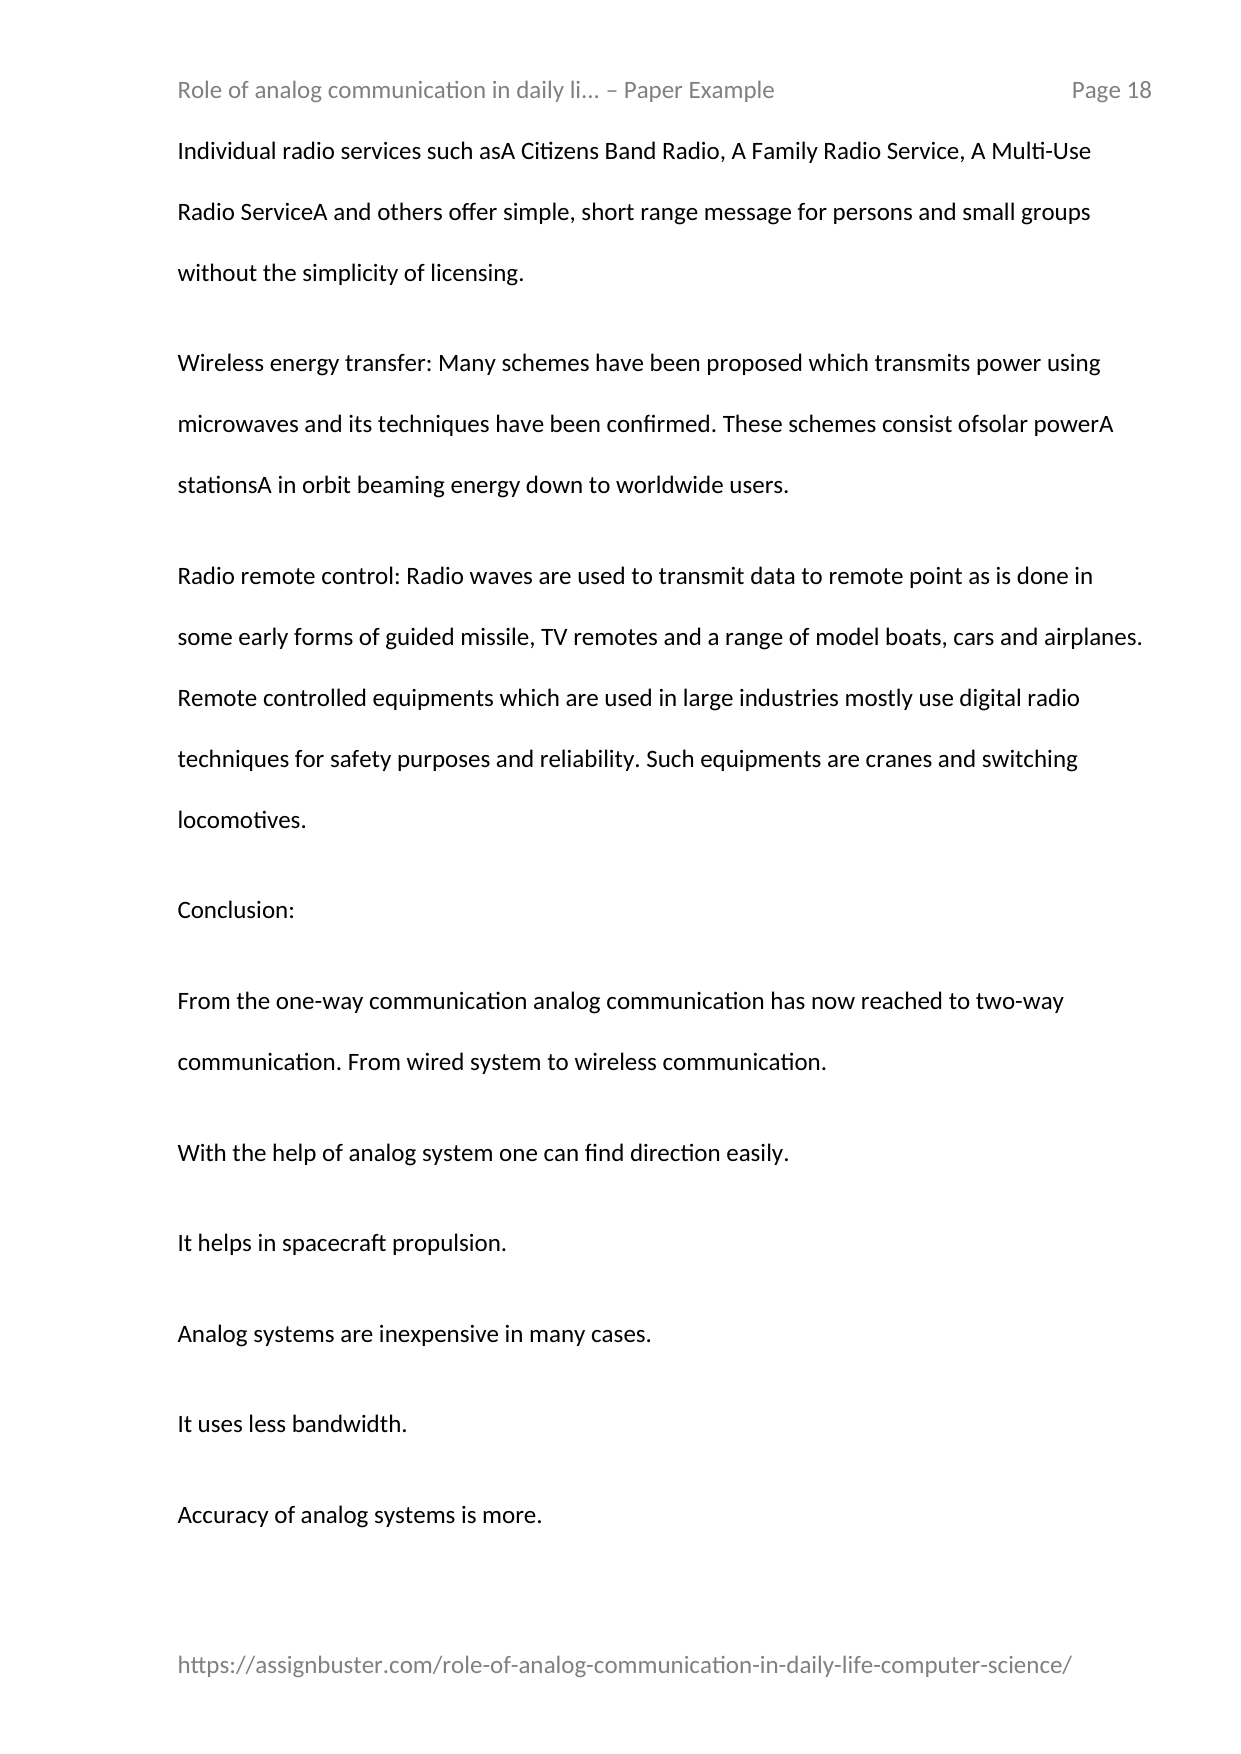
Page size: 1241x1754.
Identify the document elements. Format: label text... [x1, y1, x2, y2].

text Accuracy of analog systems is more. [177, 1499, 1152, 1529]
text Conclusion: [177, 895, 1152, 925]
text Individual radio services such asA Citizens Band Radio, A Family Radio Service, A Multi-Use Radio ServiceA and others offer simple, short range message for persons and small groups without the simplicity of licensing. [177, 135, 1152, 287]
text Wireless energy transfer: Many schemes have been proposed which transmits power using microwaves and its techniques have been confirmed. These schemes consist ofsolar powerA stationsA in orbit beaming energy down to worldwide users. [177, 347, 1152, 500]
text With the help of analog system one can find direction easily. [177, 1137, 1152, 1167]
text From the one-way communication analog communication has now reached to two-way communication. From wired system to wireless communication. [177, 985, 1152, 1077]
text Analog systems are inexpensive in many cases. [177, 1318, 1152, 1348]
text It helps in spacecraft propulsion. [177, 1227, 1152, 1258]
text Radio remote control: Radio waves are used to transmit data to remote point as is done in some early forms of guided missile, TV remotes and a range of model boats, cars and airplanes. Remote controlled equipments which are used in large industries mostly use digital radio techniques for safety purposes and reliability. Such equipments are cranes and switching locomotives. [177, 560, 1152, 835]
text It uses less bandwidth. [177, 1408, 1152, 1439]
